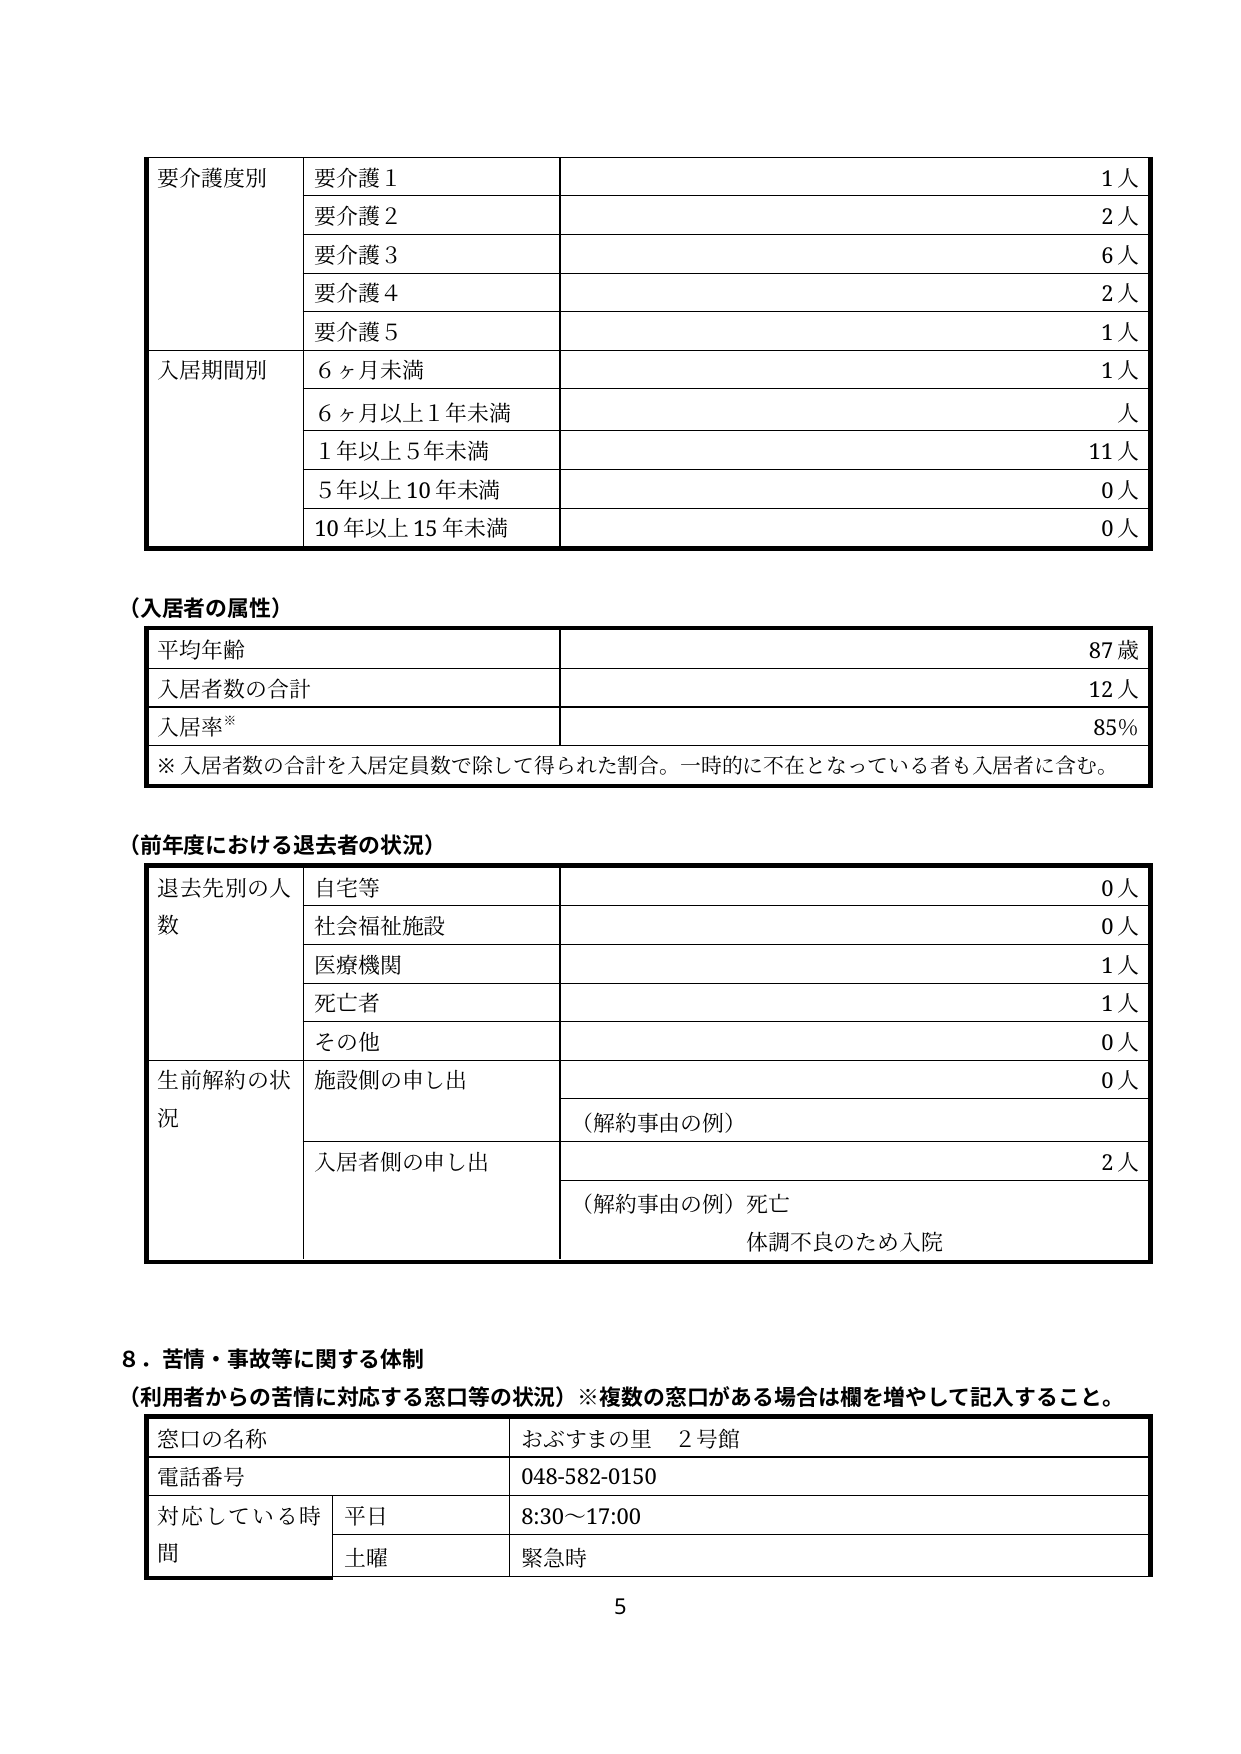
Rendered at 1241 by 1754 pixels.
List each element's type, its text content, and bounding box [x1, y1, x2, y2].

table_cell 要介護３ [304, 235, 559, 272]
table_cell 0人 [561, 1061, 1148, 1098]
table_cell 0人 [561, 1022, 1148, 1059]
table_cell ※ 入居者数の合計を入居定員数で除して得られた割合。一時的に不在となっている者も入居者に含む。 [149, 746, 1148, 783]
table_cell （解約事由の例） [561, 1099, 1148, 1141]
table_header 退去先別の人数 [149, 868, 303, 1059]
table_cell 1人 [561, 351, 1148, 388]
table_cell 要介護２ [304, 196, 559, 234]
table_cell 1人 [561, 984, 1148, 1021]
table_cell 85％ [561, 708, 1148, 745]
table_header 平均年齢 [149, 630, 559, 668]
table_cell 0人 [561, 906, 1148, 944]
table_header 87歳 [561, 630, 1148, 668]
table_cell 入居率※ [149, 708, 559, 745]
table_cell 平日 [333, 1496, 509, 1533]
table_cell 2人 [561, 1142, 1148, 1180]
table_cell 要介護４ [304, 274, 559, 311]
table_cell 土曜 [333, 1535, 509, 1576]
table_cell 生前解約の状況 [149, 1061, 303, 1259]
table_cell 8:30～17:00 [510, 1496, 1148, 1533]
table_cell 社会福祉施設 [304, 906, 559, 944]
table_header おぶすまの里 ２号館 [510, 1419, 1148, 1456]
table_cell 2人 [561, 196, 1148, 234]
table_cell 施設側の申し出 [304, 1061, 559, 1141]
table_cell その他 [304, 1022, 559, 1059]
table_cell 12人 [561, 669, 1148, 706]
text （前年度における退去者の状況） [118, 826, 1122, 863]
table_cell 要介護１ [304, 158, 559, 195]
table_cell 死亡者 [304, 984, 559, 1021]
table_cell 要介護度別 [149, 158, 303, 349]
table_header 0人 [561, 868, 1148, 905]
table_cell 1人 [561, 312, 1148, 349]
table_cell 1人 [561, 158, 1148, 195]
table_cell 6人 [561, 235, 1148, 272]
table_cell 緊急時 [510, 1535, 1148, 1576]
table_cell （解約事由の例）死亡 体調不良のため入院 [561, 1181, 1148, 1259]
table_header 自宅等 [304, 868, 559, 905]
text ８．苦情・事故等に関する体制 [118, 1339, 1122, 1377]
table_cell 対応している時間 [149, 1496, 332, 1576]
table_cell 2人 [561, 274, 1148, 311]
table_cell ６ヶ月以上１年未満 [304, 389, 559, 430]
table_cell 入居者側の申し出 [304, 1142, 559, 1259]
table_cell 人 [561, 389, 1148, 430]
text （利用者からの苦情に対応する窓口等の状況）※複数の窓口がある場合は欄を増やして記入すること。 [118, 1377, 1122, 1414]
table_cell １年以上５年未満 [304, 431, 559, 469]
table_cell 1人 [561, 945, 1148, 982]
table_cell 0人 [561, 509, 1148, 546]
table_cell 入居期間別 [149, 351, 303, 546]
table_header 窓口の名称 [149, 1419, 509, 1456]
table_cell 0人 [561, 470, 1148, 507]
table_cell 要介護５ [304, 312, 559, 349]
table_cell 048-582-0150 [510, 1458, 1148, 1495]
table_cell 電話番号 [149, 1458, 509, 1495]
table_cell 医療機関 [304, 945, 559, 982]
table_cell 11人 [561, 431, 1148, 469]
table_cell 10年以上15年未満 [304, 509, 559, 546]
table_cell ５年以上10年未満 [304, 470, 559, 507]
text （入居者の属性） [118, 588, 1122, 626]
table_cell 入居者数の合計 [149, 669, 559, 706]
table_cell ６ヶ月未満 [304, 351, 559, 388]
